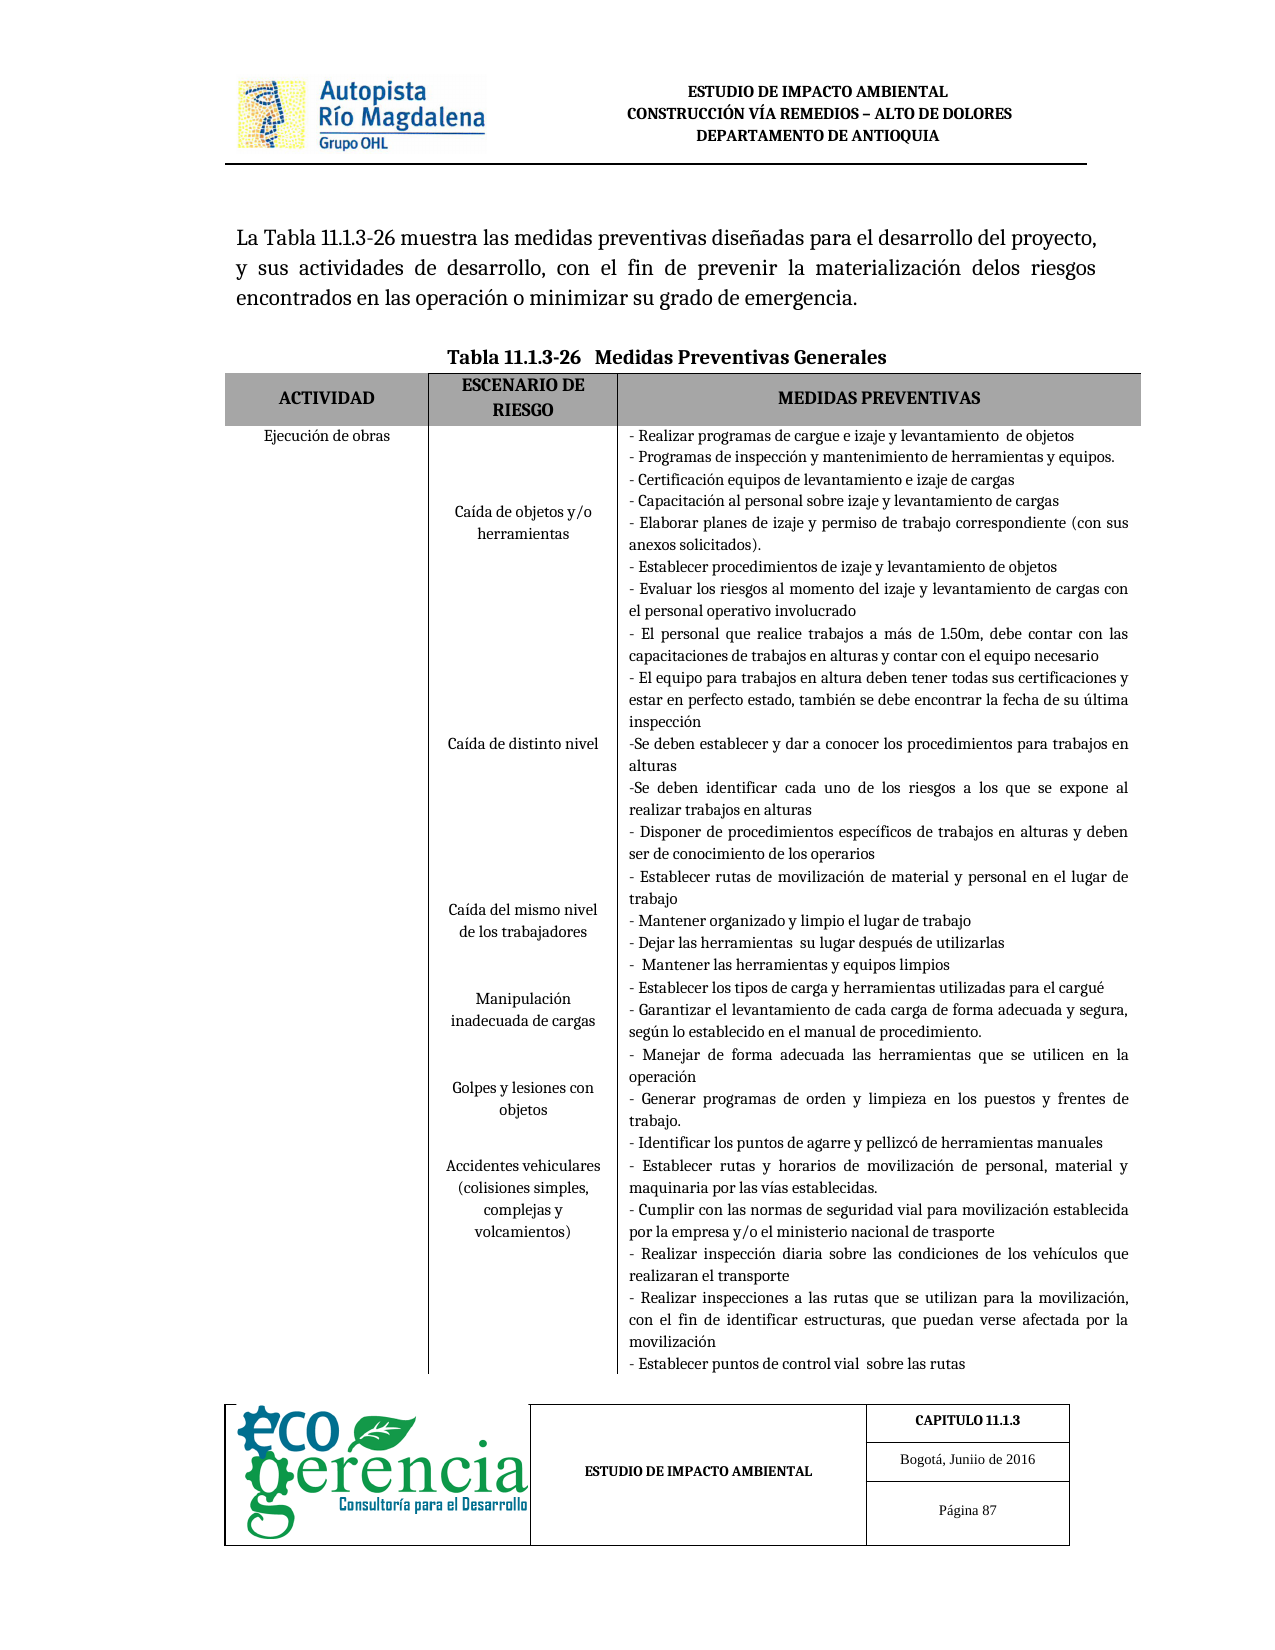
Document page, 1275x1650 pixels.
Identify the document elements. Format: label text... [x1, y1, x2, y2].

table_cell Accidentes vehiculares (colisiones simples, complejas y volcamientos) [429, 1156, 617, 1373]
table_cell Caída del mismo nivel de los trabajadores [429, 868, 617, 978]
text La Tabla 11.1.3-26 muestra las medidas preventivas diseñadas para el desarrollo del proyecto, y sus actividades de desarrollo, con el fin de prevenir la materialización delos riesgos encontrados en las operación o minimizar su grado de emergencia. [236, 224, 1098, 311]
table_cell - El personal que realice trabajos a más de 1.50m, debe contar con las capacitaciones de trabajos en alturas y contar con el equipo necesario - El equipo para trabajos en altura deben tener todas sus certificaciones y estar en perfecto estado, también se debe encontrar la fecha de su última inspección -Se deben establecer y dar a conocer los procedimientos para trabajos en alturas -Se deben identificar cada uno de los riesgos a los que se expone al realizar trabajos en alturas - Disponer de procedimientos específicos de trabajos en alturas y deben ser de conocimiento de los operarios [618, 625, 1141, 868]
table_cell - Establecer rutas de movilización de material y personal en el lugar de trabajo - Mantener organizado y limpio el lugar de trabajo - Dejar las herramientas su lugar después de utilizarlas - Mantener las herramientas y equipos limpios [618, 868, 1141, 978]
picture [236, 1404, 529, 1540]
table_cell Caída de distinto nivel [429, 625, 617, 868]
table_cell - Realizar programas de cargue e izaje y levantamiento de objetos - Programas de inspección y mantenimiento de herramientas y equipos. - Certificación equipos de levantamiento e izaje de cargas - Capacitación al personal sobre izaje y levantamiento de cargas - Elaborar planes de izaje y permiso de trabajo correspondiente (con sus anexos solicitados). - Establecer procedimientos de izaje y levantamiento de objetos - Evaluar los riesgos al momento del izaje y levantamiento de cargas con el personal operativo involucrado [618, 426, 1141, 625]
table_cell - Manejar de forma adecuada las herramientas que se utilicen en la operación - Generar programas de orden y limpieza en los puestos y frentes de trabajo. - Identificar los puntos de agarre y pellizcó de herramientas manuales [618, 1046, 1141, 1156]
table_cell Caída de objetos y/o herramientas [429, 426, 617, 625]
table_header MEDIDAS PREVENTIVAS [618, 374, 1141, 426]
table_header ACTIVIDAD [225, 373, 428, 426]
picture [236, 74, 488, 154]
table_cell - Establecer los tipos de carga y herramientas utilizadas para el cargué - Garantizar el levantamiento de cada carga de forma adecuada y segura, según lo establecido en el manual de procedimiento. [618, 979, 1141, 1046]
table_cell Manipulación inadecuada de cargas [429, 979, 617, 1046]
table_cell Golpes y lesiones con objetos [429, 1046, 617, 1156]
table_header ESCENARIO DE RIESGO [429, 374, 617, 426]
table_cell Ejecución de obras [225, 426, 428, 1373]
